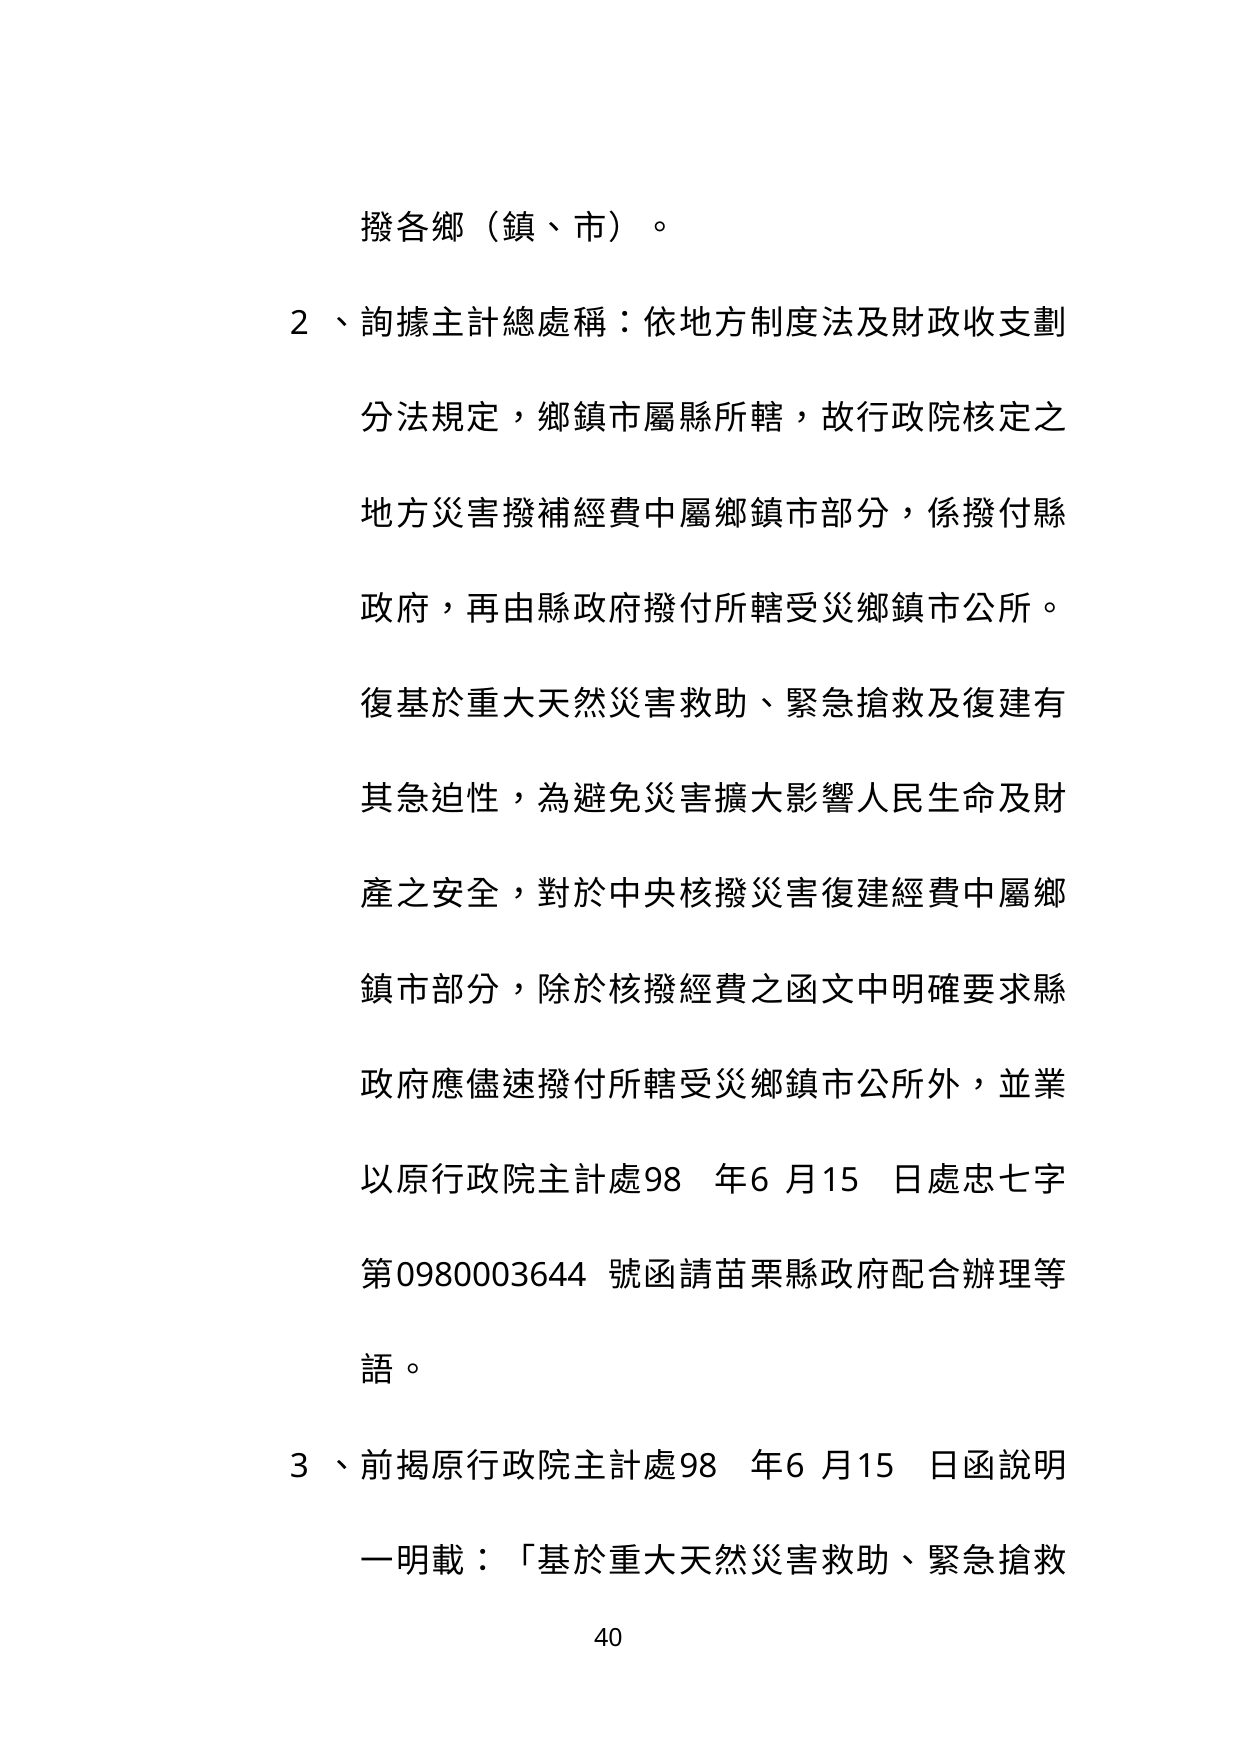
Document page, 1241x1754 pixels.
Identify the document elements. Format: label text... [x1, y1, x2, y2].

subtitle 依中央對直轄市及縣（市）政府補助辦法第19條規定，縣政府對所轄鄉（鎮、市）如有中央補助款未予轉撥情形，經中央政府主管機關協調仍未轉撥且核定屬災害或緊急事項，應於一定期間內完成者，中央政府各機關得逕撥各鄉（鎮、市）。 [272, 177, 1069, 272]
subtitle 詢據主計總處稱：依地方制度法及財政收支劃分法規定，鄉鎮市屬縣所轄，故行政院核定之地方災害撥補經費中屬鄉鎮市部分，係撥付縣政府，再由縣政府撥付所轄受災鄉鎮市公所。復基於重大天然災害救助、緊急搶救及復建有其急迫性，為避免災害擴大影響人民生命及財產之安全，對於中央核撥災害復建經費中屬鄉鎮市部分，除於核撥經費之函文中明確要求縣政府應儘速撥付所轄受災鄉鎮市公所外，並業以原行政院主計處98年6月15日處忠七字第0980003644號函請苗栗縣政府配合辦理等語。 [272, 272, 1069, 1415]
